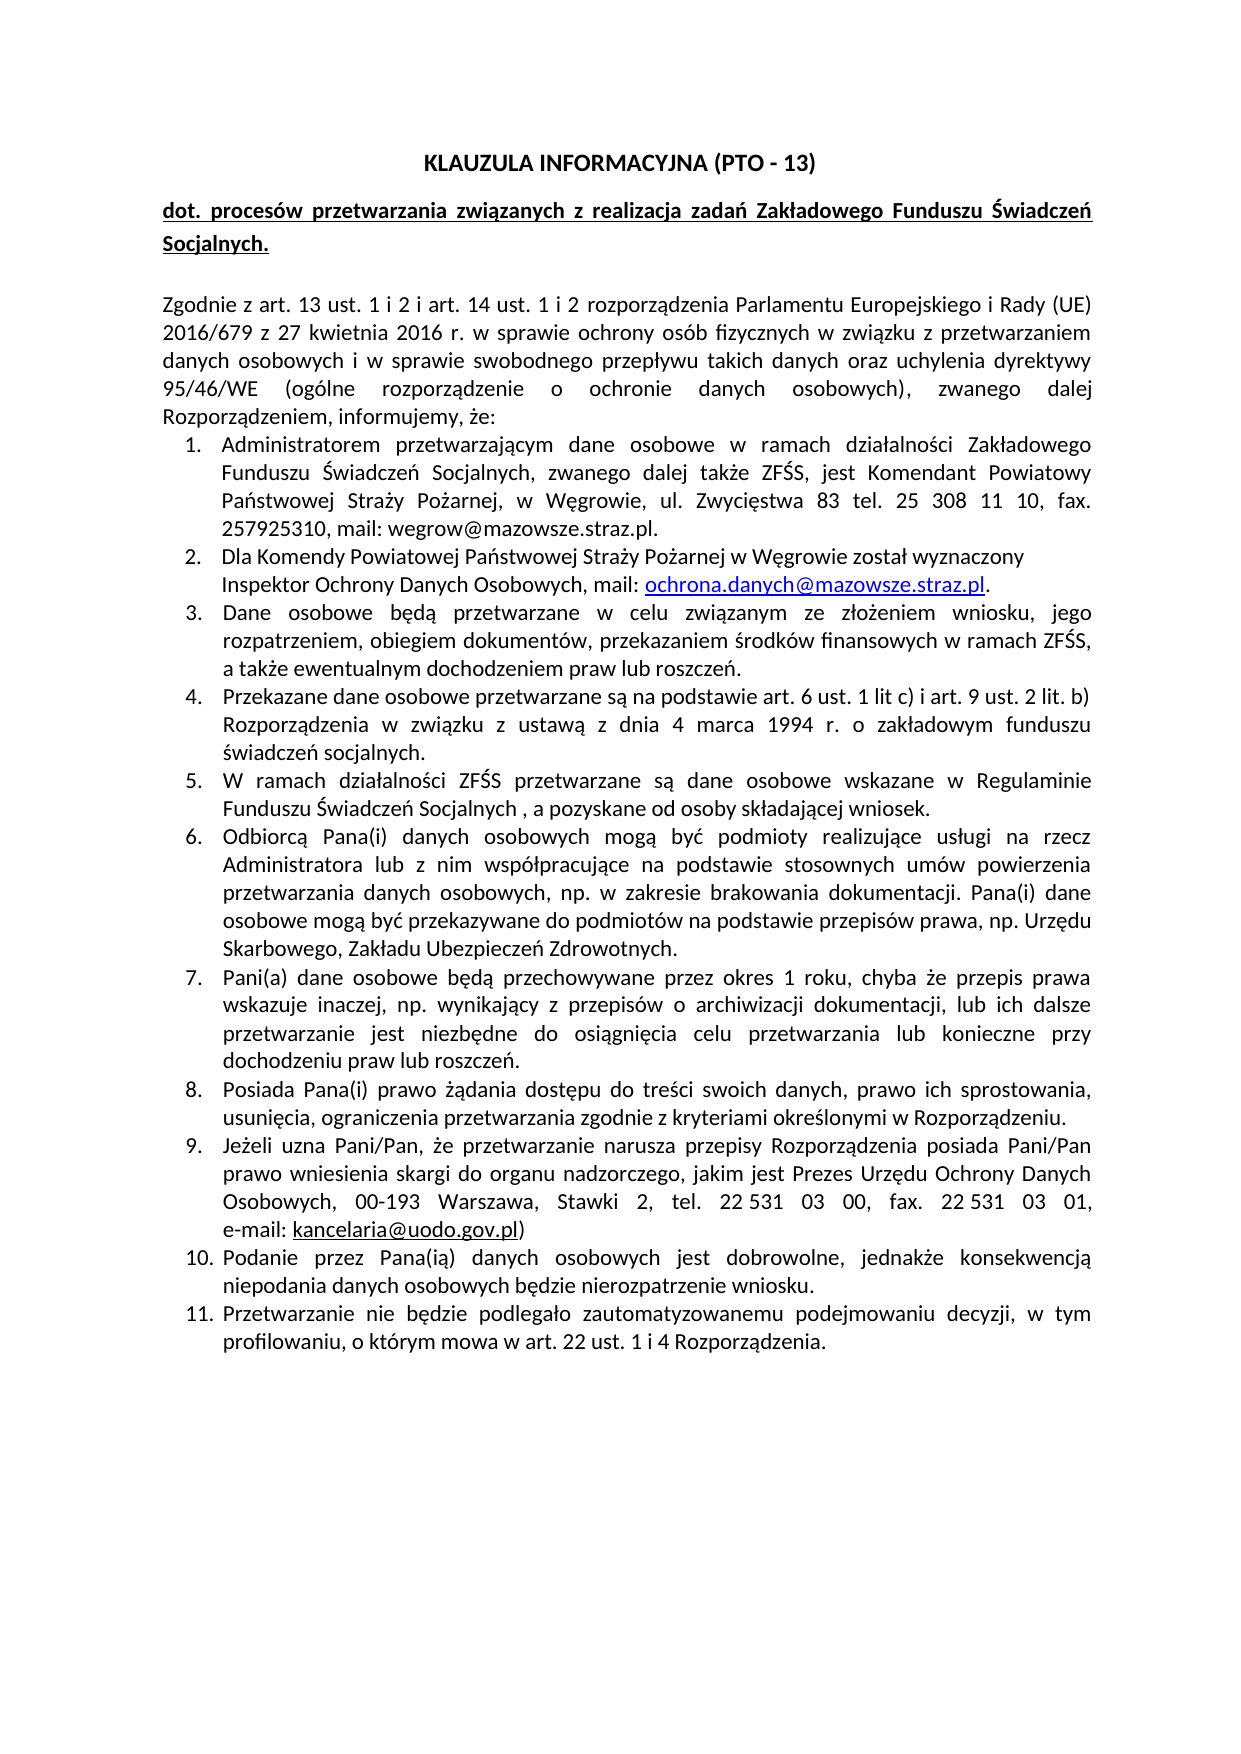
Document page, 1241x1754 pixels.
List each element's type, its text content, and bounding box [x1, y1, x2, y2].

list Dla Komendy Powiatowej Państwowej Straży Pożarnej w Węgrowie został wyznaczony Inspektor Ochrony Danych Osobowych, mail: ochrona.danych@mazowsze.straz.pl. [184, 542, 1093, 598]
text KLAUZULA INFORMACYJNA (PTO - 13) [148, 148, 1093, 178]
list Jeżeli uzna Pani/Pan, że przetwarzanie narusza przepisy Rozporządzenia posiada Pani/Pan prawo wniesienia skargi do organu nadzorczego, jakim jest Prezes Urzędu Ochrony Danych Osobowych, 00-193 Warszawa, Stawki 2, tel. 22 531 03 00, fax. 22 531 03 01, e-mail: kancelaria@uodo.gov.pl) [185, 1131, 1093, 1243]
list Podanie przez Pana(ią) danych osobowych jest dobrowolne, jednakże konsekwencją niepodania danych osobowych będzie nierozpatrzenie wniosku. [185, 1243, 1093, 1299]
list Przekazane dane osobowe przetwarzane są na podstawie art. 6 ust. 1 lit c) i art. 9 ust. 2 lit. b) Rozporządzenia w związku z ustawą z dnia 4 marca 1994 r. o zakładowym funduszu świadczeń socjalnych. [185, 682, 1093, 766]
list W ramach działalności ZFŚS przetwarzane są dane osobowe wskazane w Regulaminie Funduszu Świadczeń Socjalnych , a pozyskane od osoby składającej wniosek. [185, 766, 1093, 822]
text Zgodnie z art. 13 ust. 1 i 2 i art. 14 ust. 1 i 2 rozporządzenia Parlamentu Europejskiego i Rady (UE) 2016/679 z 27 kwietnia 2016 r. w sprawie ochrony osób fizycznych w związku z przetwarzaniem danych osobowych i w sprawie swobodnego przepływu takich danych oraz uchylenia dyrektywy 95/46/WE (ogólne rozporządzenie o ochronie danych osobowych), zwanego dalej Rozporządzeniem, informujemy, że: [162, 290, 1093, 430]
list Dane osobowe będą przetwarzane w celu związanym ze złożeniem wniosku, jego rozpatrzeniem, obiegiem dokumentów, przekazaniem środków finansowych w ramach ZFŚS, a także ewentualnym dochodzeniem praw lub roszczeń. [185, 598, 1093, 682]
list dot. procesów przetwarzania związanych z realizacja zadań Zakładowego Funduszu Świadczeń Socjalnych. [162, 222, 1093, 257]
list Posiada Pana(i) prawo żądania dostępu do treści swoich danych, prawo ich sprostowania, usunięcia, ograniczenia przetwarzania zgodnie z kryteriami określonymi w Rozporządzeniu. [185, 1075, 1093, 1131]
list Przetwarzanie nie będzie podlegało zautomatyzowanemu podejmowaniu decyzji, w tym profilowaniu, o którym mowa w art. 22 ust. 1 i 4 Rozporządzenia. [185, 1299, 1093, 1355]
list Pani(a) dane osobowe będą przechowywane przez okres 1 roku, chyba że przepis prawa wskazuje inaczej, np. wynikający z przepisów o archiwizacji dokumentacji, lub ich dalsze przetwarzanie jest niezbędne do osiągnięcia celu przetwarzania lub konieczne przy dochodzeniu praw lub roszczeń. [185, 963, 1093, 1075]
list Administratorem przetwarzającym dane osobowe w ramach działalności Zakładowego Funduszu Świadczeń Socjalnych, zwanego dalej także ZFŚS, jest Komendant Powiatowy Państwowej Straży Pożarnej, w Węgrowie, ul. Zwycięstwa 83 tel. 25 308 11 10, fax. 257925310, mail: wegrow@mazowsze.straz.pl. [184, 430, 1093, 542]
list dot. procesów przetwarzania związanych z realizacja zadań Zakładowego Funduszu Świadczeń Socjalnych. [162, 197, 1093, 221]
list Odbiorcą Pana(i) danych osobowych mogą być podmioty realizujące usługi na rzecz Administratora lub z nim współpracujące na podstawie stosownych umów powierzenia przetwarzania danych osobowych, np. w zakresie brakowania dokumentacji. Pana(i) dane osobowe mogą być przekazywane do podmiotów na podstawie przepisów prawa, np. Urzędu Skarbowego, Zakładu Ubezpieczeń Zdrowotnych. [185, 822, 1093, 963]
